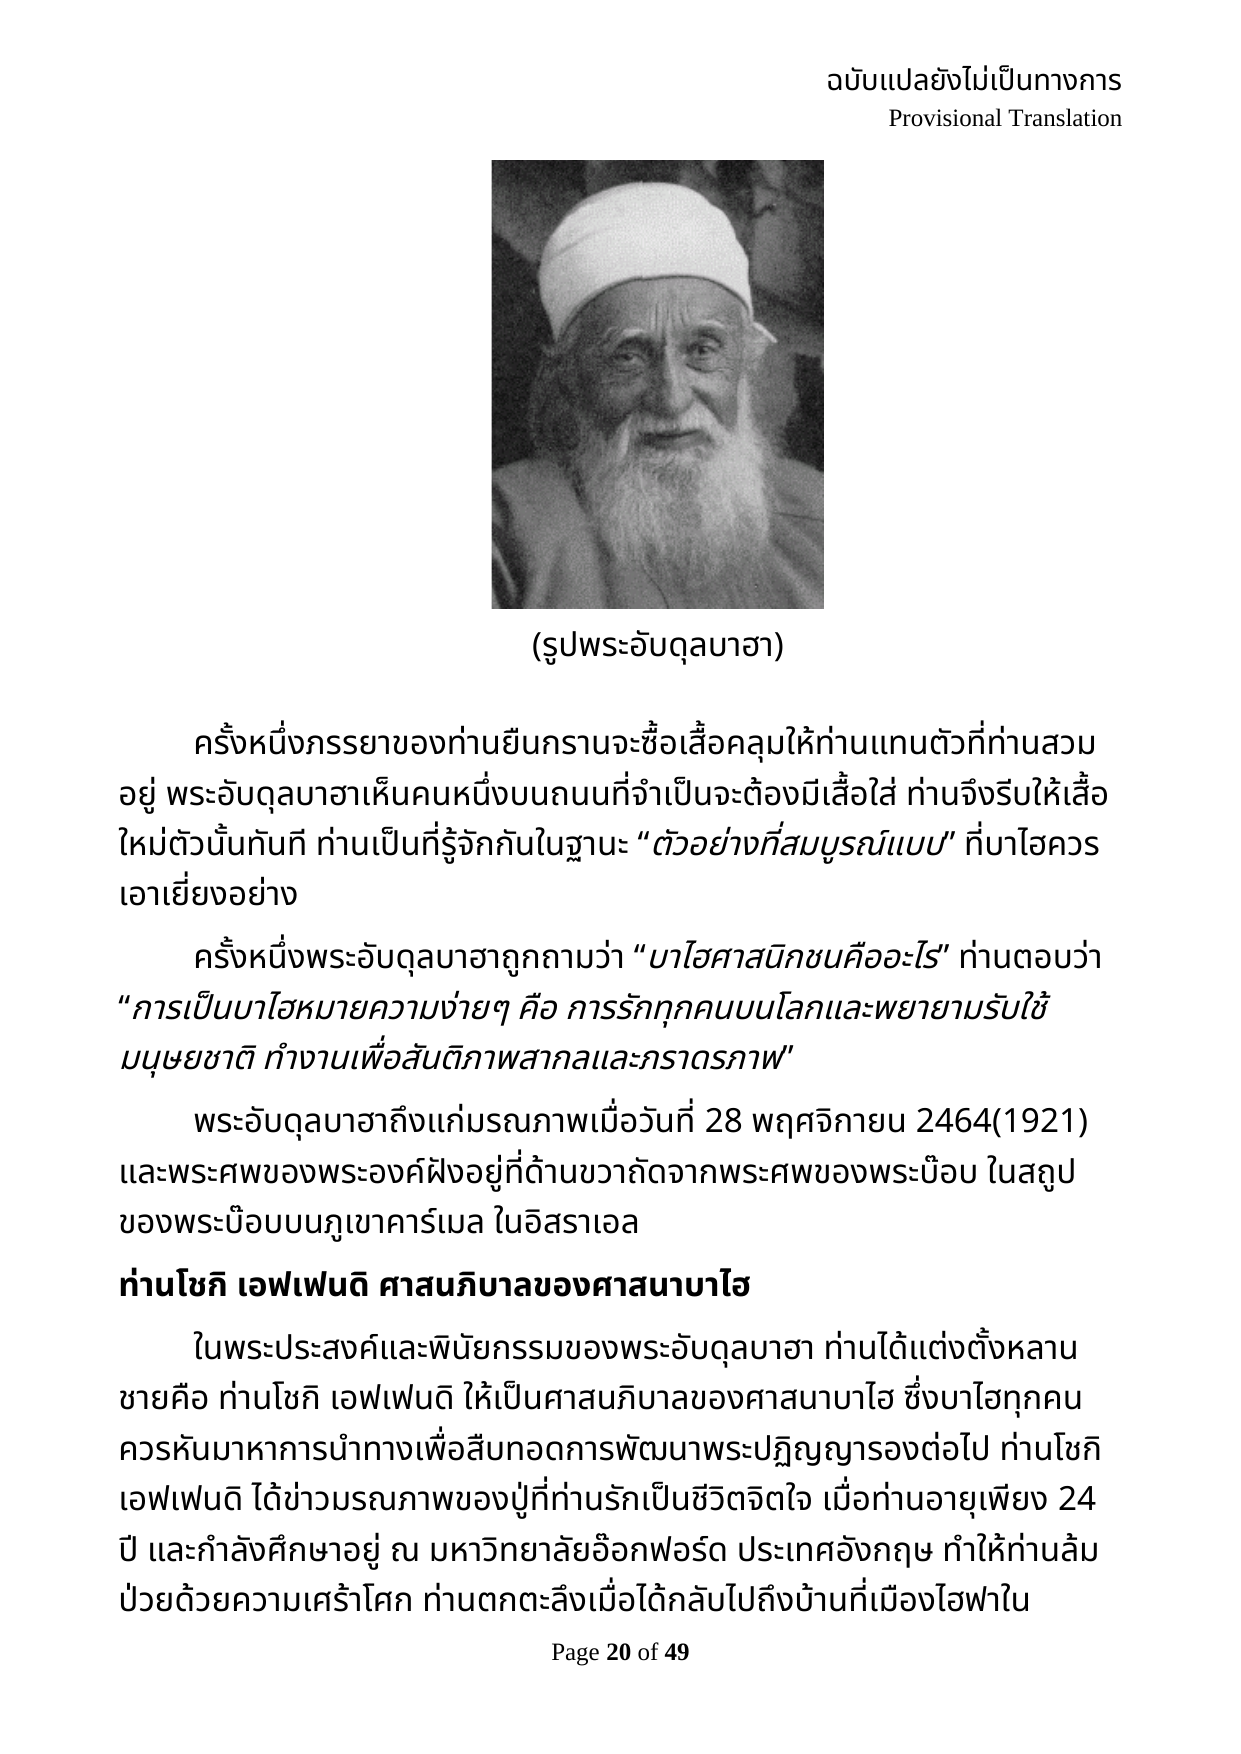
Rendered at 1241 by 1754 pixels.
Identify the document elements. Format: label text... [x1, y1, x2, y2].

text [118, 1324, 1122, 1627]
text ครั้งหนึ่งภรรยาของท่านยืนกรานจะซื้อเสื้อคลุมให้ท่านแทนตัวที่ท่านสวมอยู่ พระอับดุลบาฮาเห็นคนหนึ่งบนถนนที่จำเป็นจะต้องมีเสื้อใส่ ท่านจึงรีบให้เสื้อใหม่ตัวนั้นทันที ท่านเป็นที่รู้จักกันในฐานะ “ตัวอย่างที่สมบูรณ์แบบ” ที่บาไฮควรเอาเยี่ยงอย่าง [118, 719, 1122, 921]
text (รูปพระอับดุลบาฮา) [118, 621, 1122, 671]
text พระอับดุลบาฮาถึงแก่มรณภาพเมื่อวันที่ 28 พฤศจิกายน 2464(1921) และพระศพของพระองค์ฝังอยู่ที่ด้านขวาถัดจากพระศพของพระบ๊อบ ในสถูปของพระบ๊อบบนภูเขาคาร์เมล ในอิสราเอล [118, 1097, 1122, 1248]
text ครั้งหนึ่งพระอับดุลบาฮาถูกถามว่า “บาไฮศาสนิกชนคืออะไร” ท่านตอบว่า “การเป็นบาไฮหมายความง่ายๆ คือ การรักทุกคนบนโลกและพยายามรับใช้มนุษยชาติ ทำงานเพื่อสันติภาพสากลและภราดรภาพ” [118, 933, 1122, 1084]
text ท่านโชกิ เอฟเฟนดิ ศาสนภิบาลของศาสนาบาไฮ [118, 1261, 1122, 1311]
picture [491, 160, 824, 609]
